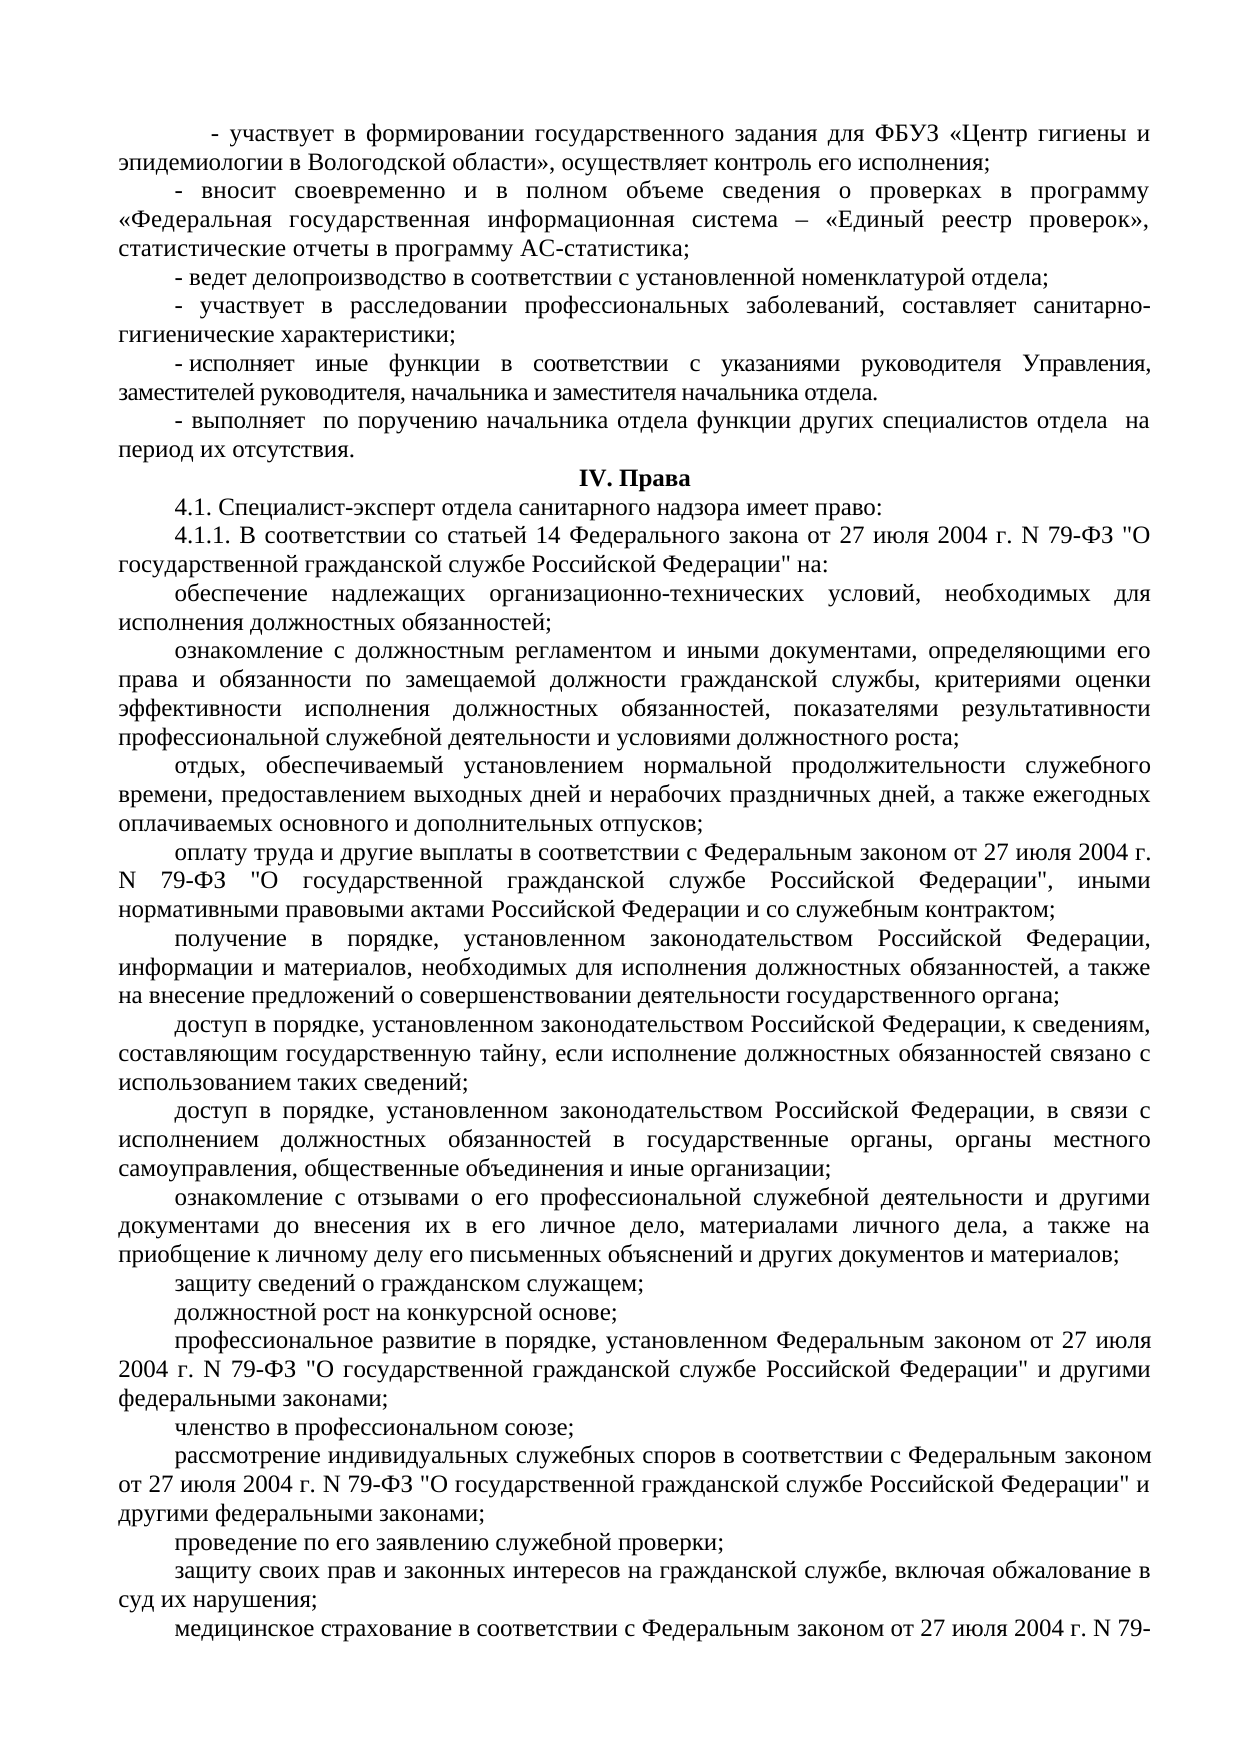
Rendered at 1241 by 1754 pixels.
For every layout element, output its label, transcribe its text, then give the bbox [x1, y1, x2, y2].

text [118, 1613, 1152, 1642]
text оплату труда и другие выплаты в соответствии с Федеральным законом от 27 июля 2004 г. N 79-ФЗ "О государственной гражданской службе Российской Федерации", иными нормативными правовыми актами Российской Федерации и со служебным контрактом; [118, 837, 1152, 923]
text получение в порядке, установленном законодательством Российской Федерации, информации и материалов, необходимых для исполнения должностных обязанностей, а также на внесение предложений о совершенствовании деятельности государственного органа; [118, 923, 1152, 1009]
text ознакомление с отзывами о его профессиональной служебной деятельности и другими документами до внесения их в его личное дело, материалами личного дела, а также на приобщение к личному делу его письменных объяснений и других документов и материалов; [118, 1182, 1152, 1268]
text обеспечение надлежащих организационно-технических условий, необходимых для исполнения должностных обязанностей; [118, 578, 1152, 636]
text защиту сведений о гражданском служащем; [118, 1268, 1152, 1297]
text профессиональное развитие в порядке, установленном Федеральным законом от 27 июля 2004 г. N 79-ФЗ "О государственной гражданской службе Российской Федерации" и другими федеральными законами; [118, 1326, 1152, 1412]
text членство в профессиональном союзе; [118, 1412, 1152, 1441]
text - участвует в формировании государственного задания для ФБУЗ «Центр гигиены и эпидемиологии в Вологодской области», осуществляет контроль его исполнения; [118, 118, 1152, 176]
text - вносит своевременно и в полном объеме сведения о проверках в программу «Федеральная государственная информационная система – «Единый реестр проверок», статистические отчеты в программу АС-статистика; [118, 176, 1152, 262]
text рассмотрение индивидуальных служебных споров в соответствии с Федеральным законом от 27 июля 2004 г. N 79-ФЗ "О государственной гражданской службе Российской Федерации" и другими федеральными законами; [118, 1441, 1152, 1527]
text доступ в порядке, установленном законодательством Российской Федерации, в связи с исполнением должностных обязанностей в государственные органы, органы местного самоуправления, общественные объединения и иные организации; [118, 1096, 1152, 1182]
text - выполняет по поручению начальника отдела функции других специалистов отдела на период их отсутствия. [118, 406, 1152, 463]
text защиту своих прав и законных интересов на гражданской службе, включая обжалование в суд их нарушения; [118, 1556, 1152, 1613]
text - исполняет иные функции в соответствии с указаниями руководителя Управления, заместителей руководителя, начальника и заместителя начальника отдела. [118, 348, 1152, 406]
text ознакомление с должностным регламентом и иными документами, определяющими его права и обязанности по замещаемой должности гражданской службы, критериями оценки эффективности исполнения должностных обязанностей, показателями результативности профессиональной служебной деятельности и условиями должностного роста; [118, 636, 1152, 751]
text доступ в порядке, установленном законодательством Российской Федерации, к сведениям, составляющим государственную тайну, если исполнение должностных обязанностей связано с использованием таких сведений; [118, 1009, 1152, 1096]
text 4.1. Специалист-эксперт отдела санитарного надзора имеет право: [118, 492, 1152, 521]
text отдых, обеспечиваемый установлением нормальной продолжительности служебного времени, предоставлением выходных дней и нерабочих праздничных дней, а также ежегодных оплачиваемых основного и дополнительных отпусков; [118, 751, 1152, 837]
text 4.1.1. В соответствии со статьей 14 Федерального закона от 27 июля 2004 г. N 79-ФЗ "О государственной гражданской службе Российской Федерации" на: [118, 521, 1152, 578]
text IV. Права [118, 463, 1152, 492]
text проведение по его заявлению служебной проверки; [118, 1527, 1152, 1556]
text - участвует в расследовании профессиональных заболеваний, составляет санитарно-гигиенические характеристики; [118, 291, 1152, 348]
text - ведет делопроизводство в соответствии с установленной номенклатурой отдела; [118, 262, 1152, 291]
text должностной рост на конкурсной основе; [118, 1297, 1152, 1326]
